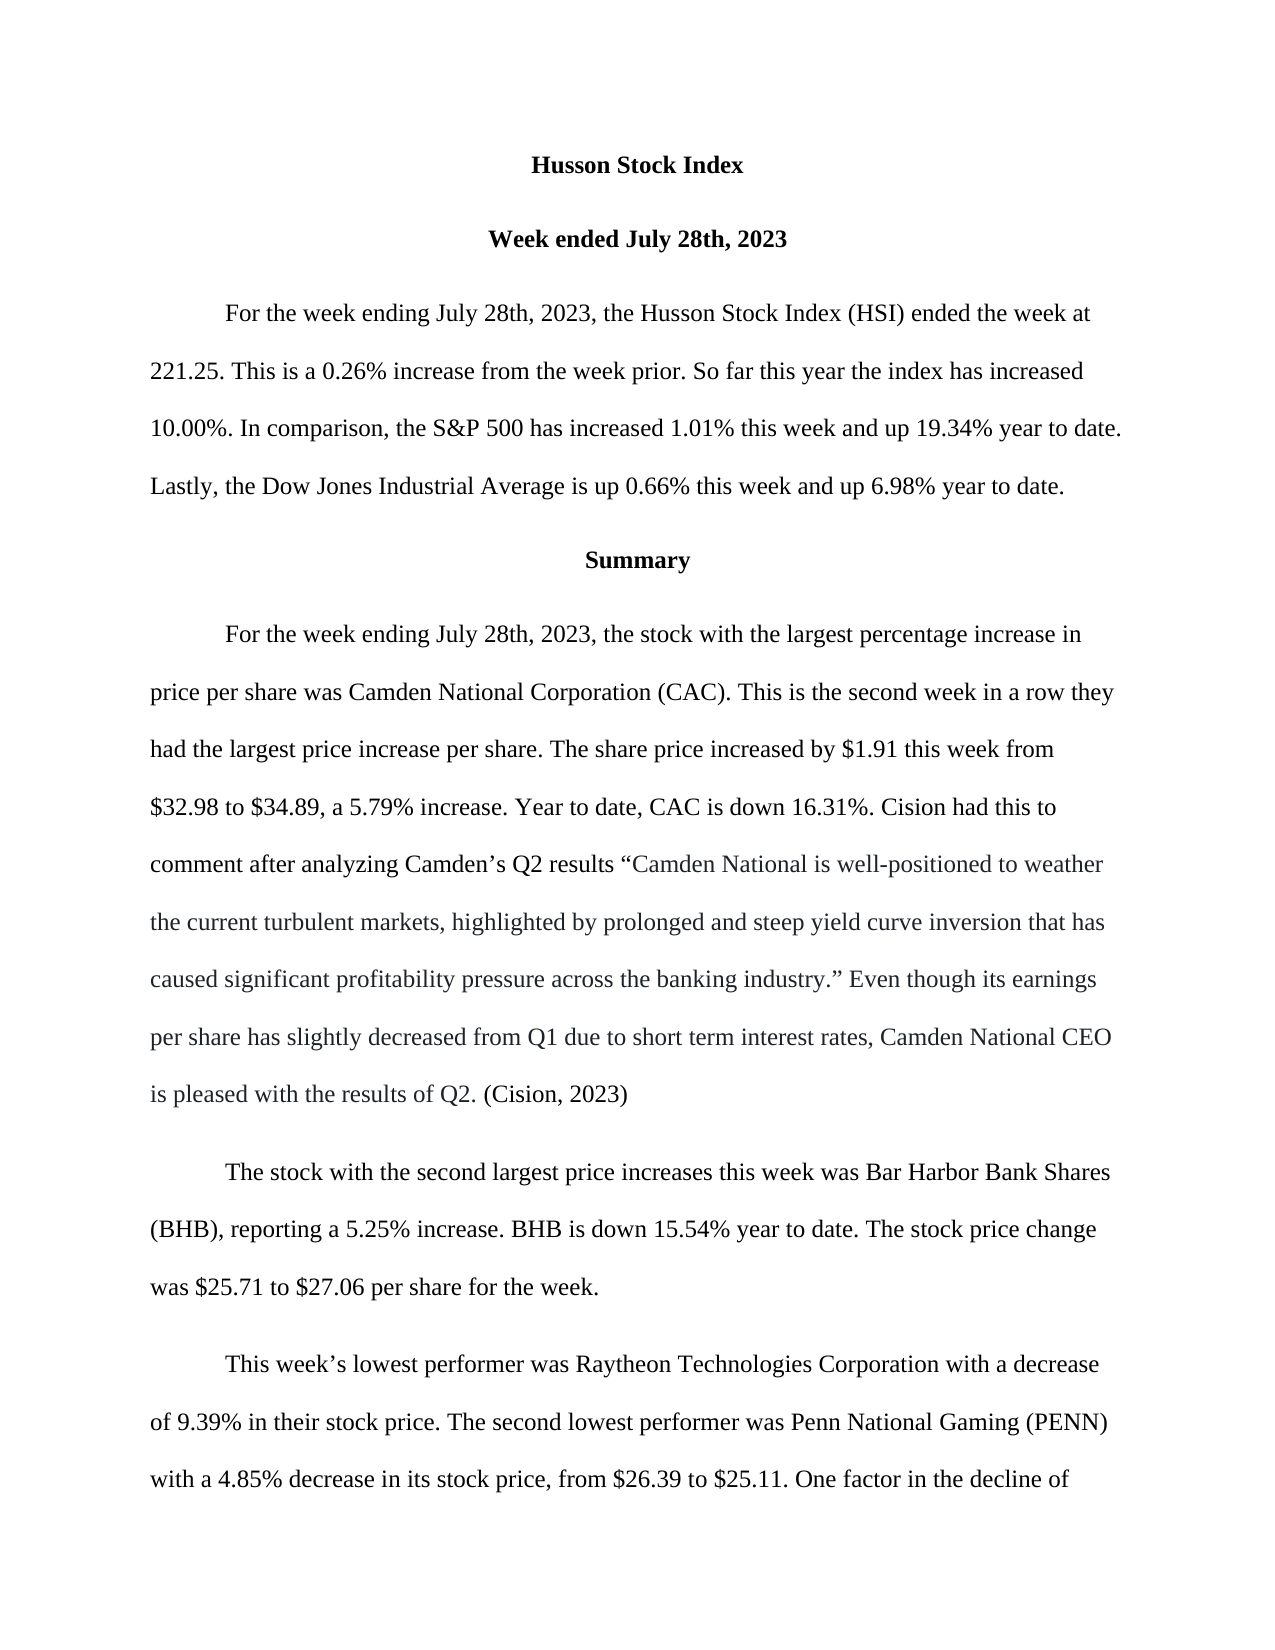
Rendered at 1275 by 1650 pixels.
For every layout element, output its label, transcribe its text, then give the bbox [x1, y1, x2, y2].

text For the week ending July 28th, 2023, the Husson Stock Index (HSI) ended the week at 221.25. This is a 0.26% increase from the week prior. So far this year the index has increased 10.00%. In comparison, the S&P 500 has increased 1.01% this week and up 19.34% year to date. Lastly, the Dow Jones Industrial Average is up 0.66% this week and up 6.98% year to date. [150, 298, 1125, 499]
text The stock with the second largest price increases this week was Bar Harbor Bank Shares (BHB), reporting a 5.25% increase. BHB is down 15.54% year to date. The stock price change was $25.71 to $27.06 per share for the week. [150, 1157, 1125, 1300]
text For the week ending July 28th, 2023, the stock with the largest percentage increase in price per share was Camden National Corporation (CAC). This is the second week in a row they had the largest price increase per share. The share price increased by $1.91 this week from $32.98 to $34.89, a 5.79% increase. Year to date, CAC is down 16.31%. Cision had this to comment after analyzing Camden’s Q2 results “Camden National is well-positioned to weather the current turbulent markets, highlighted by prolonged and steep yield curve inversion that has caused significant profitability pressure across the banking industry.” Even though its earnings per share has slightly decreased from Q1 due to short term interest rates, Camden National CEO is pleased with the results of Q2. (Cision, 2023) [150, 619, 1125, 1108]
text Husson Stock Index [150, 150, 1125, 179]
text Summary [150, 545, 1125, 574]
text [150, 1349, 1125, 1493]
text Week ended July 28th, 2023 [150, 224, 1125, 253]
